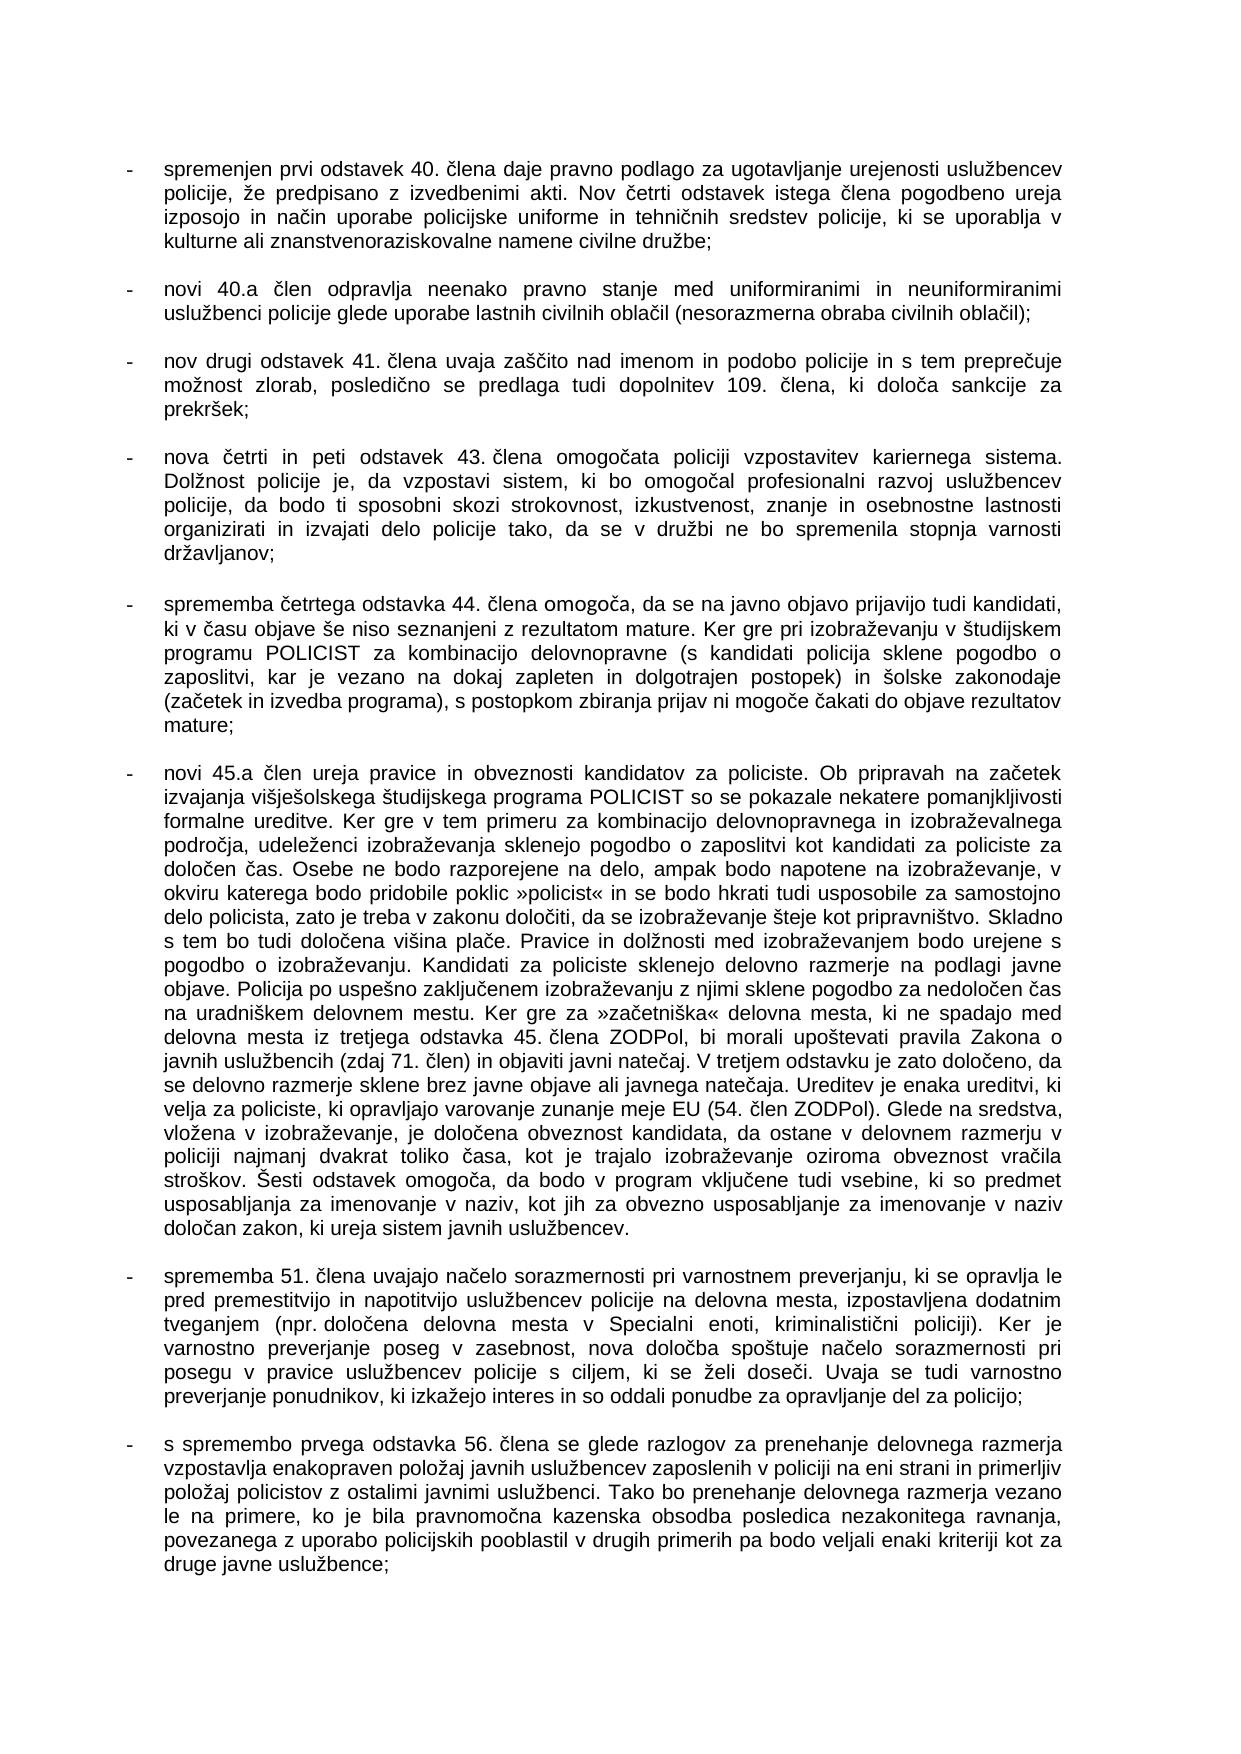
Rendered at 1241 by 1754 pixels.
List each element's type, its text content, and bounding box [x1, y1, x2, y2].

list novi 45.a člen ureja pravice in obveznosti kandidatov za policiste. Ob pripravah na začetek izvajanja višješolskega študijskega programa POLICIST so se pokazale nekatere pomanjkljivosti formalne ureditve. Ker gre v tem primeru za kombinacijo delovnopravnega in izobraževalnega področja, udeleženci izobraževanja sklenejo pogodbo o zaposlitvi kot kandidati za policiste za določen čas. Osebe ne bodo razporejene na delo, ampak bodo napotene na izobraževanje, v okviru katerega bodo pridobile poklic »policist« in se bodo hkrati tudi usposobile za samostojno delo policista, zato je treba v zakonu določiti, da se izobraževanje šteje kot pripravništvo. Skladno s tem bo tudi določena višina plače. Pravice in dolžnosti med izobraževanjem bodo urejene s pogodbo o izobraževanju. Kandidati za policiste sklenejo delovno razmerje na podlagi javne objave. Policija po uspešno zaključenem izobraževanju z njimi sklene pogodbo za nedoločen čas na uradniškem delovnem mestu. Ker gre za »začetniška« delovna mesta, ki ne spadajo med delovna mesta iz tretjega odstavka 45. člena ZODPol, bi morali upoštevati pravila Zakona o javnih uslužbencih (zdaj 71. člen) in objaviti javni natečaj. V tretjem odstavku je zato določeno, da se delovno razmerje sklene brez javne objave ali javnega natečaja. Ureditev je enaka ureditvi, ki velja za policiste, ki opravljajo varovanje zunanje meje EU (54. člen ZODPol). Glede na sredstva, vložena v izobraževanje, je določena obveznost kandidata, da ostane v delovnem razmerju v policiji najmanj dvakrat toliko časa, kot je trajalo izobraževanje oziroma obveznost vračila stroškov. Šesti odstavek omogoča, da bodo v program vključene tudi vsebine, ki so predmet usposabljanja za imenovanje v naziv, kot jih za obvezno usposabljanje za imenovanje v naziv določan zakon, ki ureja sistem javnih uslužbencev. [126, 761, 1063, 1240]
list novi 40.a člen odpravlja neenako pravno stanje med uniformiranimi in neuniformiranimi uslužbenci policije glede uporabe lastnih civilnih oblačil (nesorazmerna obraba civilnih oblačil); [126, 277, 1063, 325]
list spremenjen prvi odstavek 40. člena daje pravno podlago za ugotavljanje urejenosti uslužbencev policije, že predpisano z izvedbenimi akti. Nov četrti odstavek istega člena pogodbeno ureja izposojo in način uporabe policijske uniforme in tehničnih sredstev policije, ki se uporablja v kulturne ali znanstvenoraziskovalne namene civilne družbe; [126, 157, 1063, 253]
list sprememba 51. člena uvajajo načelo sorazmernosti pri varnostnem preverjanju, ki se opravlja le pred premestitvijo in napotitvijo uslužbencev policije na delovna mesta, izpostavljena dodatnim tveganjem (npr. določena delovna mesta v Specialni enoti, kriminalistični policiji). Ker je varnostno preverjanje poseg v zasebnost, nova določba spoštuje načelo sorazmernosti pri posegu v pravice uslužbencev policije s ciljem, ki se želi doseči. Uvaja se tudi varnostno preverjanje ponudnikov, ki izkažejo interes in so oddali ponudbe za opravljanje del za policijo; [126, 1264, 1063, 1408]
list nova četrti in peti odstavek 43. člena omogočata policiji vzpostavitev kariernega sistema. Dolžnost policije je, da vzpostavi sistem, ki bo omogočal profesionalni razvoj uslužbencev policije, da bodo ti sposobni skozi strokovnost, izkustvenost, znanje in osebnostne lastnosti organizirati in izvajati delo policije tako, da se v družbi ne bo spremenila stopnja varnosti državljanov; [126, 445, 1063, 565]
list s spremembo prvega odstavka 56. člena se glede razlogov za prenehanje delovnega razmerja vzpostavlja enakopraven položaj javnih uslužbencev zaposlenih v policiji na eni strani in primerljiv položaj policistov z ostalimi javnimi uslužbenci. Tako bo prenehanje delovnega razmerja vezano le na primere, ko je bila pravnomočna kazenska obsodba posledica nezakonitega ravnanja, povezanega z uporabo policijskih pooblastil v drugih primerih pa bodo veljali enaki kriteriji kot za druge javne uslužbence; [126, 1432, 1063, 1576]
list nov drugi odstavek 41. člena uvaja zaščito nad imenom in podobo policije in s tem preprečuje možnost zlorab, posledično se predlaga tudi dopolnitev 109. člena, ki določa sankcije za prekršek; [126, 349, 1063, 421]
list sprememba četrtega odstavka 44. člena omogoča, da se na javno objavo prijavijo tudi kandidati, ki v času objave še niso seznanjeni z rezultatom mature. Ker gre pri izobraževanju v študijskem programu POLICIST za kombinacijo delovnopravne (s kandidati policija sklene pogodbo o zaposlitvi, kar je vezano na dokaj zapleten in dolgotrajen postopek) in šolske zakonodaje (začetek in izvedba programa), s postopkom zbiranja prijav ni mogoče čakati do objave rezultatov mature; [126, 589, 1063, 737]
